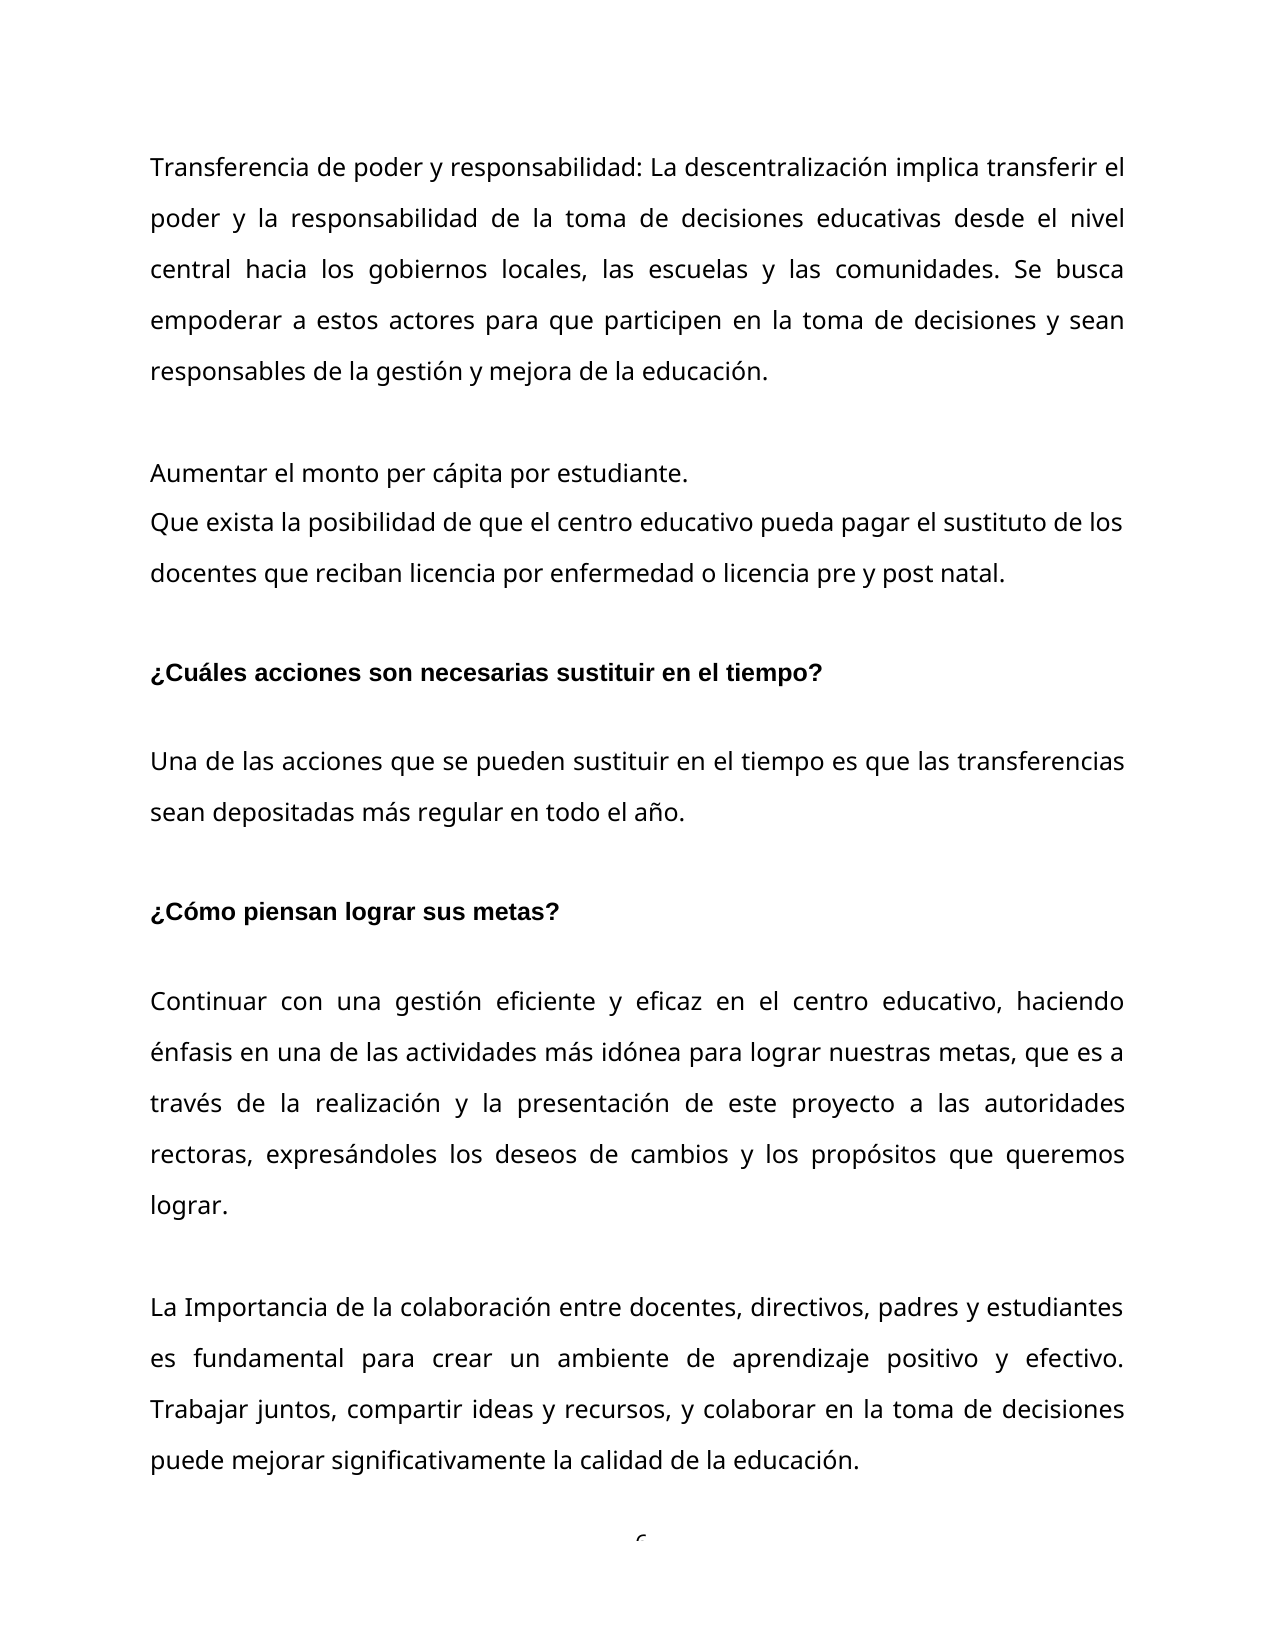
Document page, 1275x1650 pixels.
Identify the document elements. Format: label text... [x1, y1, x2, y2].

subtitle ¿Cómo piensan lograr sus metas? [150, 897, 1139, 926]
text Transferencia de poder y responsabilidad: La descentralización implica transferir el poder y la responsabilidad de la toma de decisiones educativas desde el nivel central hacia los gobiernos locales, las escuelas y las comunidades. Se busca empoderar a estos actores para que participen en la toma de decisiones y sean responsables de la gestión y mejora de la educación. [150, 150, 1125, 388]
text Continuar con una gestión eficiente y eficaz en el centro educativo, haciendo énfasis en una de las actividades más idónea para lograr nuestras metas, que es a través de la realización y la presentación de este proyecto a las autoridades rectoras, expresándoles los deseos de cambios y los propósitos que queremos lograr. [150, 983, 1125, 1222]
text Una de las acciones que se pueden sustituir en el tiempo es que las transferencias sean depositadas más regular en todo el año. [150, 744, 1125, 829]
text Aumentar el monto per cápita por estudiante. [150, 456, 1139, 490]
subtitle ¿Cuáles acciones son necesarias sustituir en el tiempo? [150, 658, 1139, 686]
text Que exista la posibilidad de que el centro educativo pueda pagar el sustituto de los docentes que reciban licencia por enfermedad o licencia pre y post natal. [150, 504, 1124, 589]
text La Importancia de la colaboración entre docentes, directivos, padres y estudiantes es fundamental para crear un ambiente de aprendizaje positivo y efectivo. Trabajar juntos, compartir ideas y recursos, y colaborar en la toma de decisiones puede mejorar significativamente la calidad de la educación. [150, 1290, 1125, 1477]
